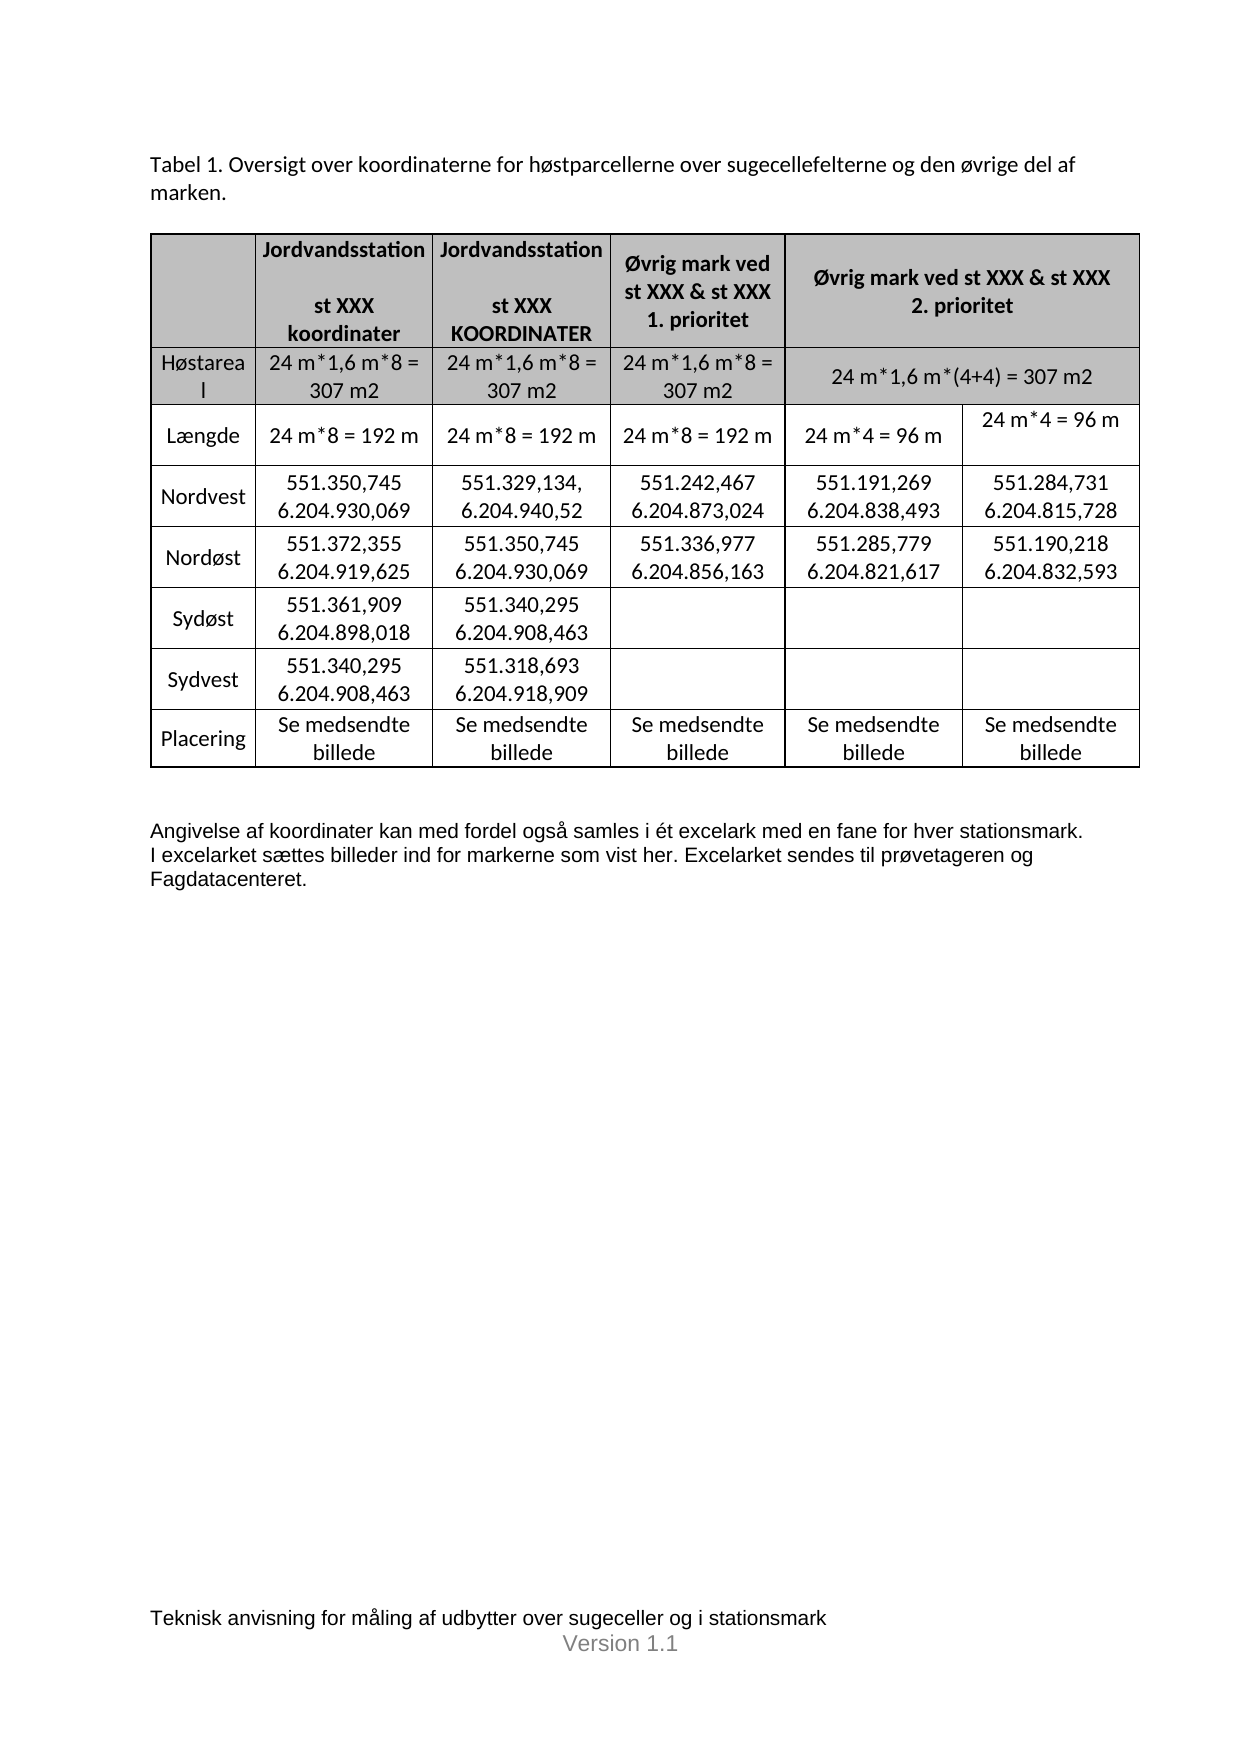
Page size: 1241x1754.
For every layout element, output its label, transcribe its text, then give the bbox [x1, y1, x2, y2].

table_cell 24 m*1,6 m*(4+4) = 307 m2 [786, 348, 1139, 404]
table_cell 551.191,269 6.204.838,493 [786, 466, 962, 526]
table_header Jordvandsstation st XXX koordinater [256, 235, 432, 347]
table_cell 551.350,745 6.204.930,069 [256, 466, 432, 526]
table_cell Høstareal [152, 348, 255, 404]
table_cell Sydøst [152, 588, 255, 648]
table_cell 24 m*1,6 m*8 = 307 m2 [611, 348, 784, 404]
table_cell 551.318,693 6.204.918,909 [433, 649, 610, 709]
table_cell Nordvest [152, 466, 255, 526]
table_cell Længde [152, 405, 255, 465]
table_cell [786, 588, 962, 648]
table_cell 551.242,467 6.204.873,024 [611, 466, 784, 526]
table_cell 24 m*8 = 192 m [433, 405, 610, 465]
table_cell 551.190,218 6.204.832,593 [963, 527, 1139, 587]
table_cell Se medsendte billede [256, 710, 432, 766]
table_cell 551.340,295 6.204.908,463 [256, 649, 432, 709]
table_cell 551.285,779 6.204.821,617 [786, 527, 962, 587]
table_header Øvrig mark ved st XXX & st XXX 1. prioritet [611, 235, 784, 347]
table_cell Se medsendte billede [611, 710, 784, 766]
table_cell Se medsendte billede [786, 710, 962, 766]
table_header Øvrig mark ved st XXX & st XXX 2. prioritet [786, 235, 1139, 347]
table_cell Se medsendte billede [963, 710, 1139, 766]
table_cell 551.350,745 6.204.930,069 [433, 527, 610, 587]
table_header Jordvandsstation st XXX KOORDINATER [433, 235, 610, 347]
table_cell 24 m*4 = 96 m [963, 405, 1139, 465]
table_cell Se medsendte billede [433, 710, 610, 766]
table_cell Placering [152, 710, 255, 766]
table_cell 24 m*8 = 192 m [256, 405, 432, 465]
table_cell [611, 649, 784, 709]
table_cell Nordøst [152, 527, 255, 587]
table_cell [963, 649, 1139, 709]
table_cell Sydvest [152, 649, 255, 709]
table_cell 551.284,731 6.204.815,728 [963, 466, 1139, 526]
table_cell [786, 649, 962, 709]
text Angivelse af koordinater kan med fordel også samles i ét excelark med en fane for hver stationsmark. I excelarket sættes billeder ind for markerne som vist her. Excelarket sendes til prøvetageren og Fagdatacenteret. [150, 819, 1090, 891]
table_cell [611, 588, 784, 648]
table_cell 24 m*1,6 m*8 = 307 m2 [433, 348, 610, 404]
table_cell 551.329,134, 6.204.940,52 [433, 466, 610, 526]
table_cell 24 m*8 = 192 m [611, 405, 784, 465]
table_cell 551.372,355 6.204.919,625 [256, 527, 432, 587]
table_cell [963, 588, 1139, 648]
text Tabel 1. Oversigt over koordinaterne for høstparcellerne over sugecellefelterne og den øvrige del af marken. [150, 150, 1090, 206]
table_cell 551.340,295 6.204.908,463 [433, 588, 610, 648]
table_cell 24 m*4 = 96 m [786, 405, 962, 465]
table_cell 551.336,977 6.204.856,163 [611, 527, 784, 587]
table_header [152, 235, 255, 347]
table_cell 551.361,909 6.204.898,018 [256, 588, 432, 648]
table_cell 24 m*1,6 m*8 = 307 m2 [256, 348, 432, 404]
